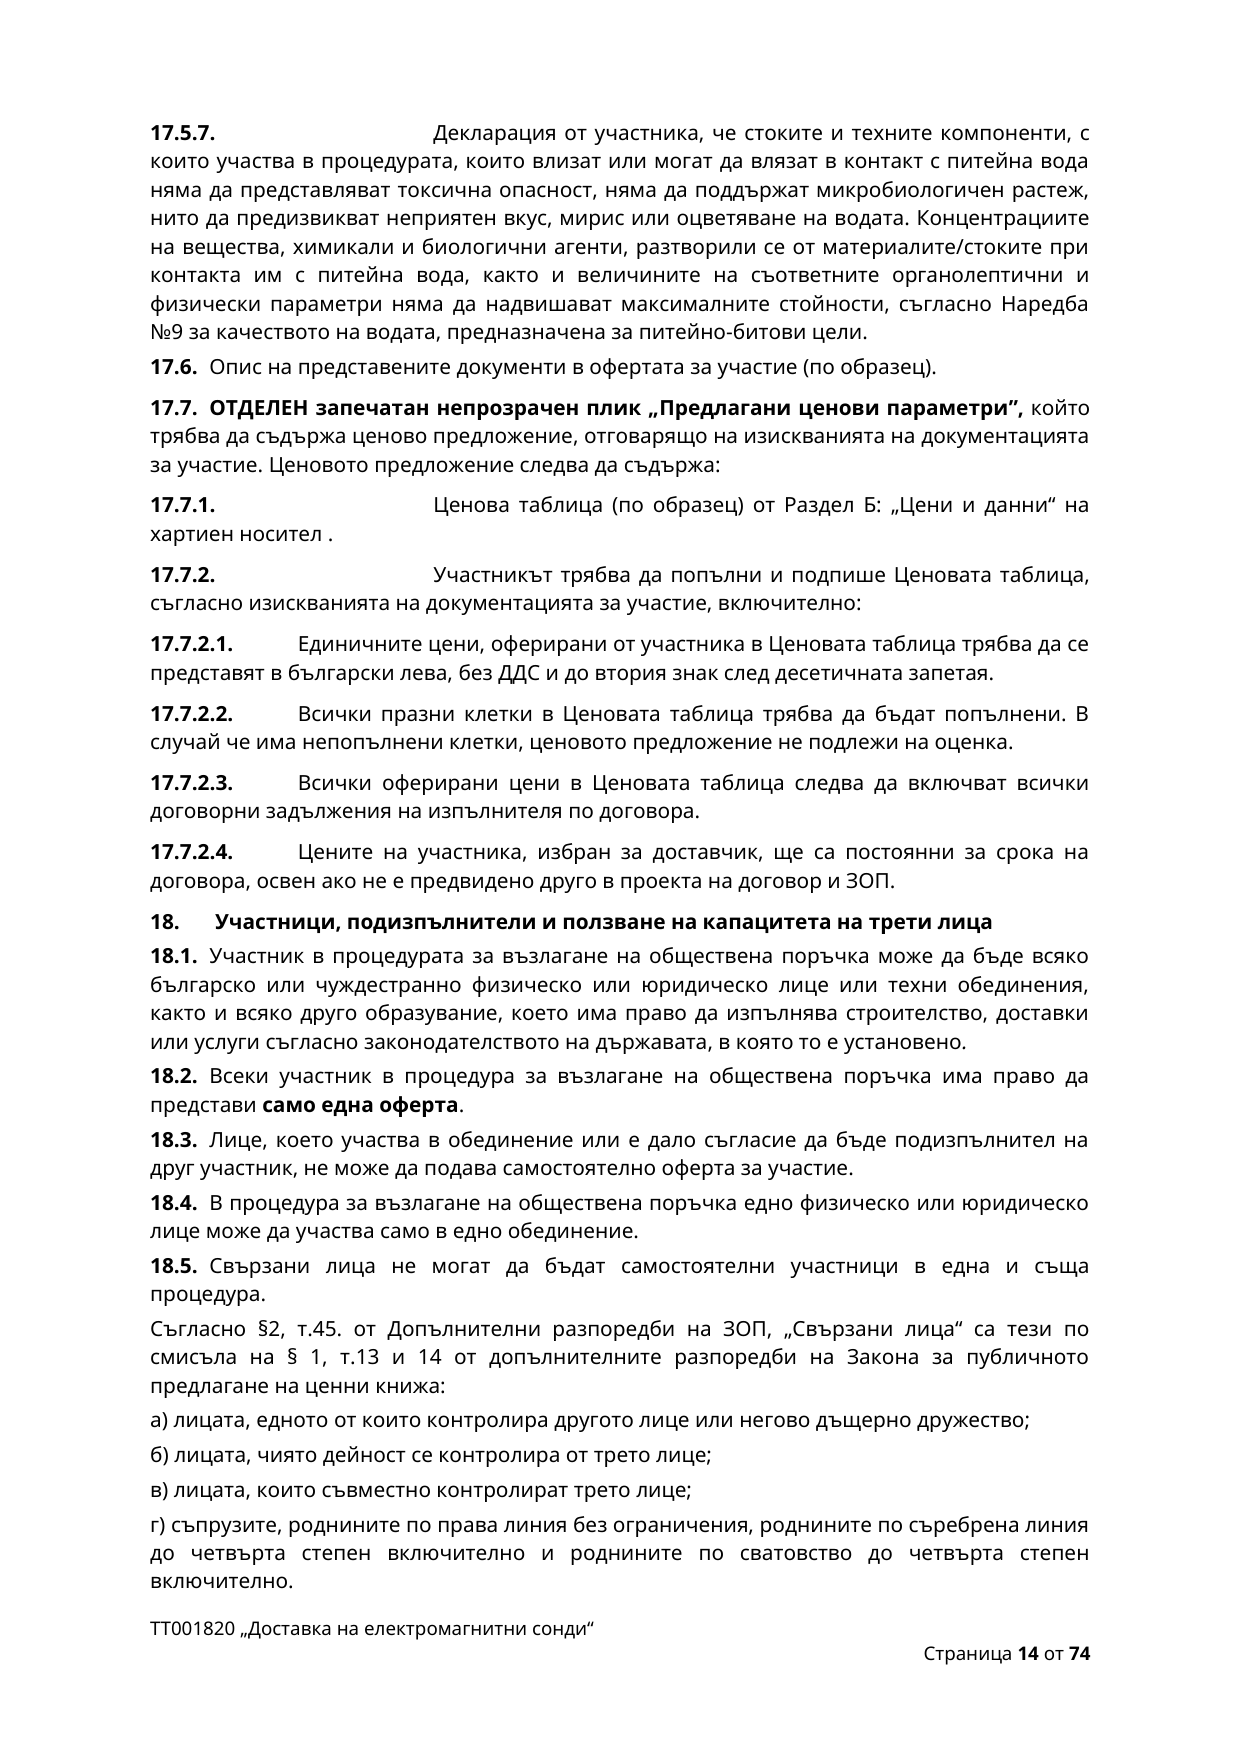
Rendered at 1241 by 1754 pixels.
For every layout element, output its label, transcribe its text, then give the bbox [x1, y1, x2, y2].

list В процедура за възлагане на обществена поръчка едно физическо или юридическо лице може да участва само в едно обединение. [150, 1188, 1090, 1245]
text в) лицата, които съвместно контролират трето лице; [150, 1475, 1090, 1503]
list Ценова таблица (по образец) от Раздел Б: „Цени и данни“ на хартиен носител . [150, 491, 1090, 547]
list Участник в процедурата за възлагане на обществена поръчка може да бъде всяко българско или чуждестранно физическо или юридическо лице или техни обединения, както и всяко друго образувание, което има право да изпълнява строителство, доставки или услуги съгласно законодателството на държавата, в която то е установено. [150, 942, 1090, 1055]
list Опис на представените документи в офертата за участие (по образец). [150, 352, 1090, 380]
list ОТДЕЛЕН запечатан непрозрачен плик „Предлагани ценови параметри”, който трябва да съдържа ценово предложение, отговарящо на изискванията на документацията за участие. Ценовото предложение следва да съдържа: [150, 393, 1090, 478]
list Свързани лица не могат да бъдат самостоятелни участници в една и съща процедура. [150, 1251, 1090, 1308]
text б) лицата, чиято дейност се контролира от трето лице; [150, 1440, 1090, 1469]
list Участникът трябва да попълни и подпише Ценовата таблица, съгласно изискванията на документацията за участие, включително: [150, 560, 1090, 617]
list Всички оферирани цени в Ценовата таблица следва да включват всички договорни задължения на изпълнителя по договора. [150, 768, 1090, 825]
list Декларация от участника, че стоките и техните компоненти, с които участва в процедурата, които влизат или могат да влязат в контакт с питейна вода няма да представляват токсична опасност, няма да поддържат микробиологичен растеж, нито да предизвикват неприятен вкус, мирис или оцветяване на водата. Концентрациите на вещества, химикали и биологични агенти, разтворили се от материалите/стоките при контакта им с питейна вода, както и величините на съответните органолептични и физически параметри няма да надвишават максималните стойности, съгласно Наредба №9 за качеството на водата, предназначена за питейно-битови цели. [150, 118, 1090, 346]
list Лице, което участва в обединение или е дало съгласие да бъде подизпълнител на друг участник, не може да подава самостоятелно оферта за участие. [150, 1125, 1090, 1182]
list Всеки участник в процедура за възлагане на обществена поръчка има право да представи само една оферта. [150, 1062, 1090, 1118]
text г) съпрузите, роднините по права линия без ограничения, роднините по съребрена линия до четвърта степен включително и роднините по сватовство до четвърта степен включително. [150, 1510, 1090, 1595]
text а) лицата, едното от които контролира другото лице или негово дъщерно дружество; [150, 1406, 1090, 1434]
list Участници, подизпълнители и ползване на капацитета на трети лица [150, 907, 1090, 935]
text Съгласно §2, т.45. от Допълнителни разпоредби на ЗОП, „Свързани лица“ са тези по смисъла на § 1, т.13 и 14 от допълнителните разпоредби на Закона за публичното предлагане на ценни книжа: [150, 1314, 1090, 1399]
list Всички празни клетки в Ценовата таблица трябва да бъдат попълнени. В случай че има непопълнени клетки, ценовото предложение не подлежи на оценка. [150, 699, 1090, 756]
list Цените на участника, избран за доставчик, ще са постоянни за срока на договора, освен ако не е предвидено друго в проекта на договор и ЗОП. [150, 837, 1090, 894]
list Единичните цени, оферирани от участника в Ценовата таблица трябва да се представят в български лева, без ДДС и до втория знак след десетичната запетая. [150, 629, 1090, 686]
